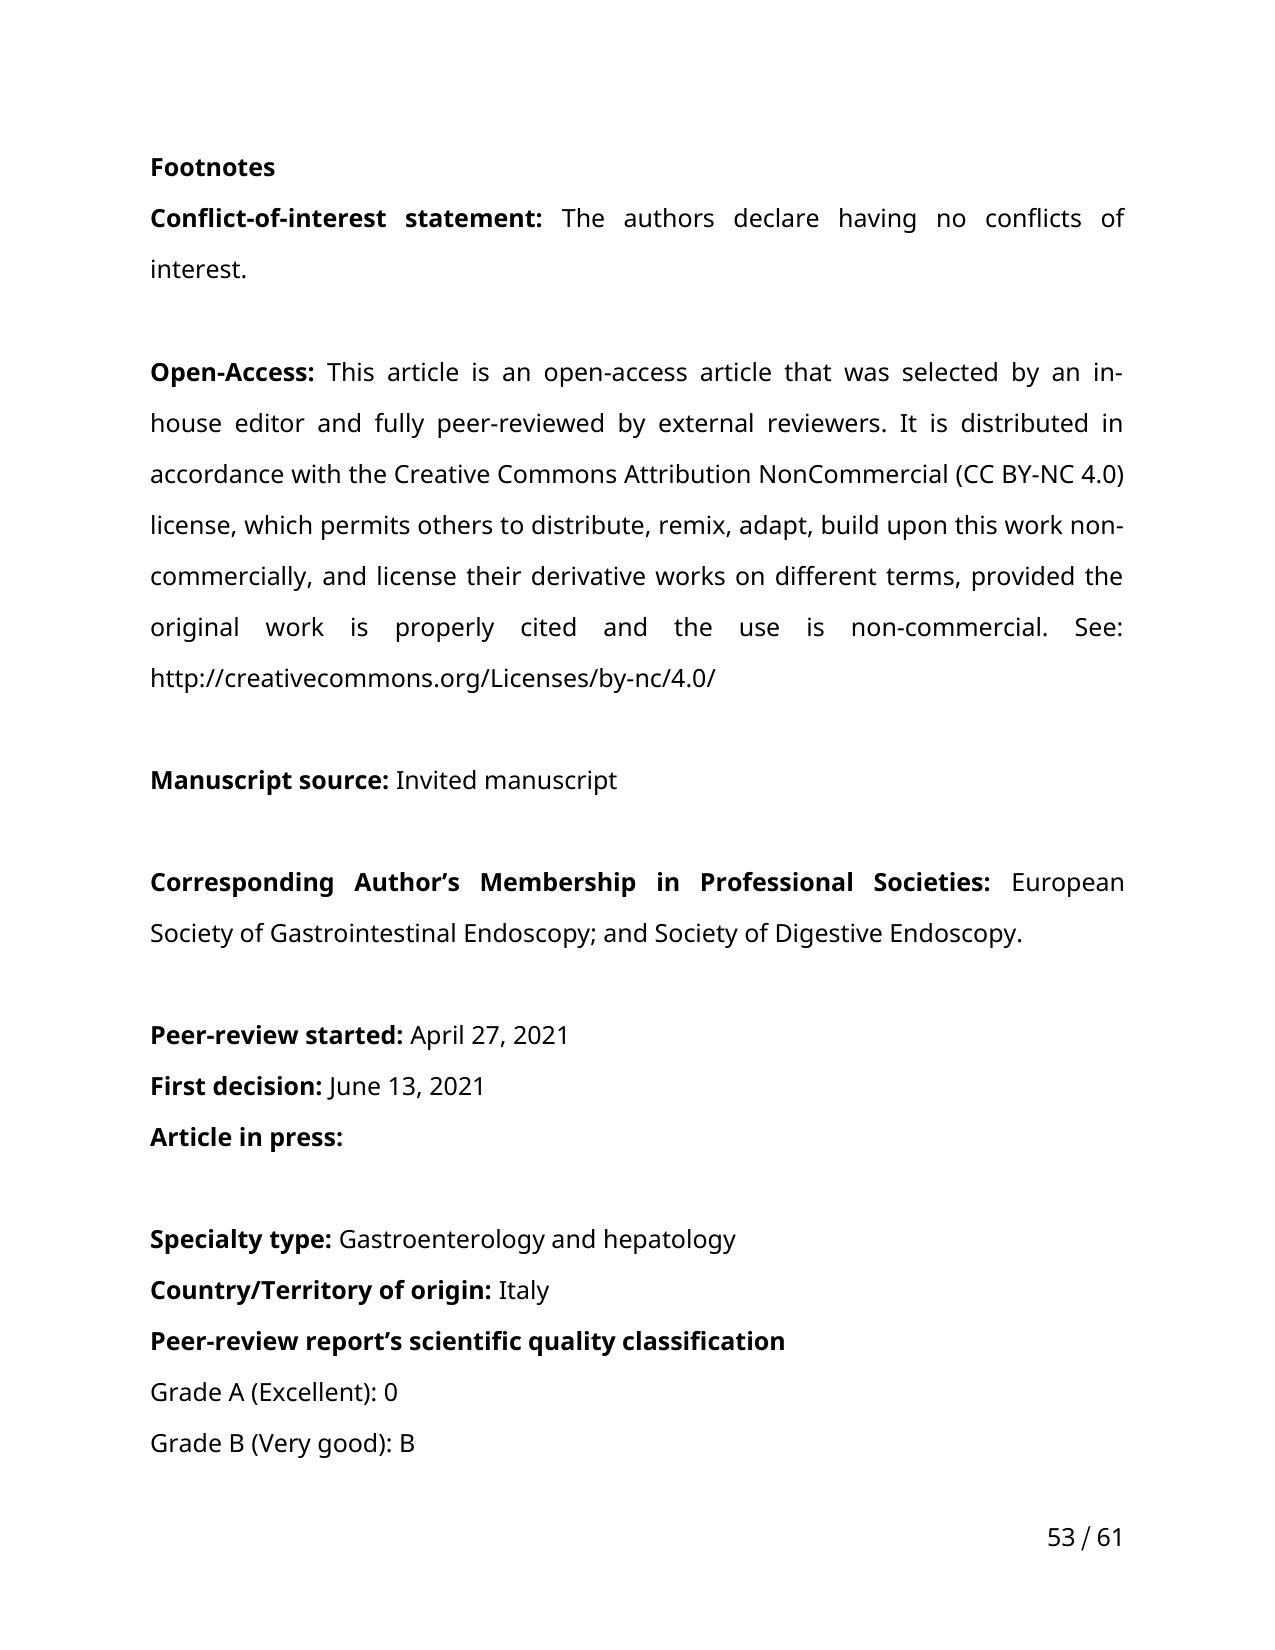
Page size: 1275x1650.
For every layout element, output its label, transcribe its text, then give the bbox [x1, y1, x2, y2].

text First decision: June 13, 2021 [150, 1069, 1125, 1103]
text Footnotes [150, 150, 1125, 184]
text Open-Access: This article is an open-access article that was selected by an in-house editor and fully peer-reviewed by external reviewers. It is distributed in accordance with the Creative Commons Attribution NonCommercial (CC BY-NC 4.0) license, which permits others to distribute, remix, adapt, build upon this work non-commercially, and license their derivative works on different terms, provided the original work is properly cited and the use is non-commercial. See: http://creativecommons.org/Licenses/by-nc/4.0/ [150, 354, 1125, 694]
text Manuscript source: Invited manuscript [150, 762, 1125, 797]
text Conflict-of-interest statement: The authors declare having no conflicts of interest. [150, 201, 1125, 286]
text Grade A (Excellent): 0 [150, 1375, 1125, 1409]
text Peer-review report’s scientific quality classification [150, 1324, 1125, 1358]
text Corresponding Author’s Membership in Professional Societies: European Society of Gastrointestinal Endoscopy; and Society of Digestive Endoscopy. [150, 864, 1125, 950]
text Country/Territory of origin: Italy [150, 1273, 1125, 1307]
text Article in press: [150, 1120, 1125, 1154]
text Specialty type: Gastroenterology and hepatology [150, 1222, 1125, 1256]
text Grade B (Very good): B [150, 1426, 1125, 1460]
text Peer-review started: April 27, 2021 [150, 1018, 1125, 1052]
